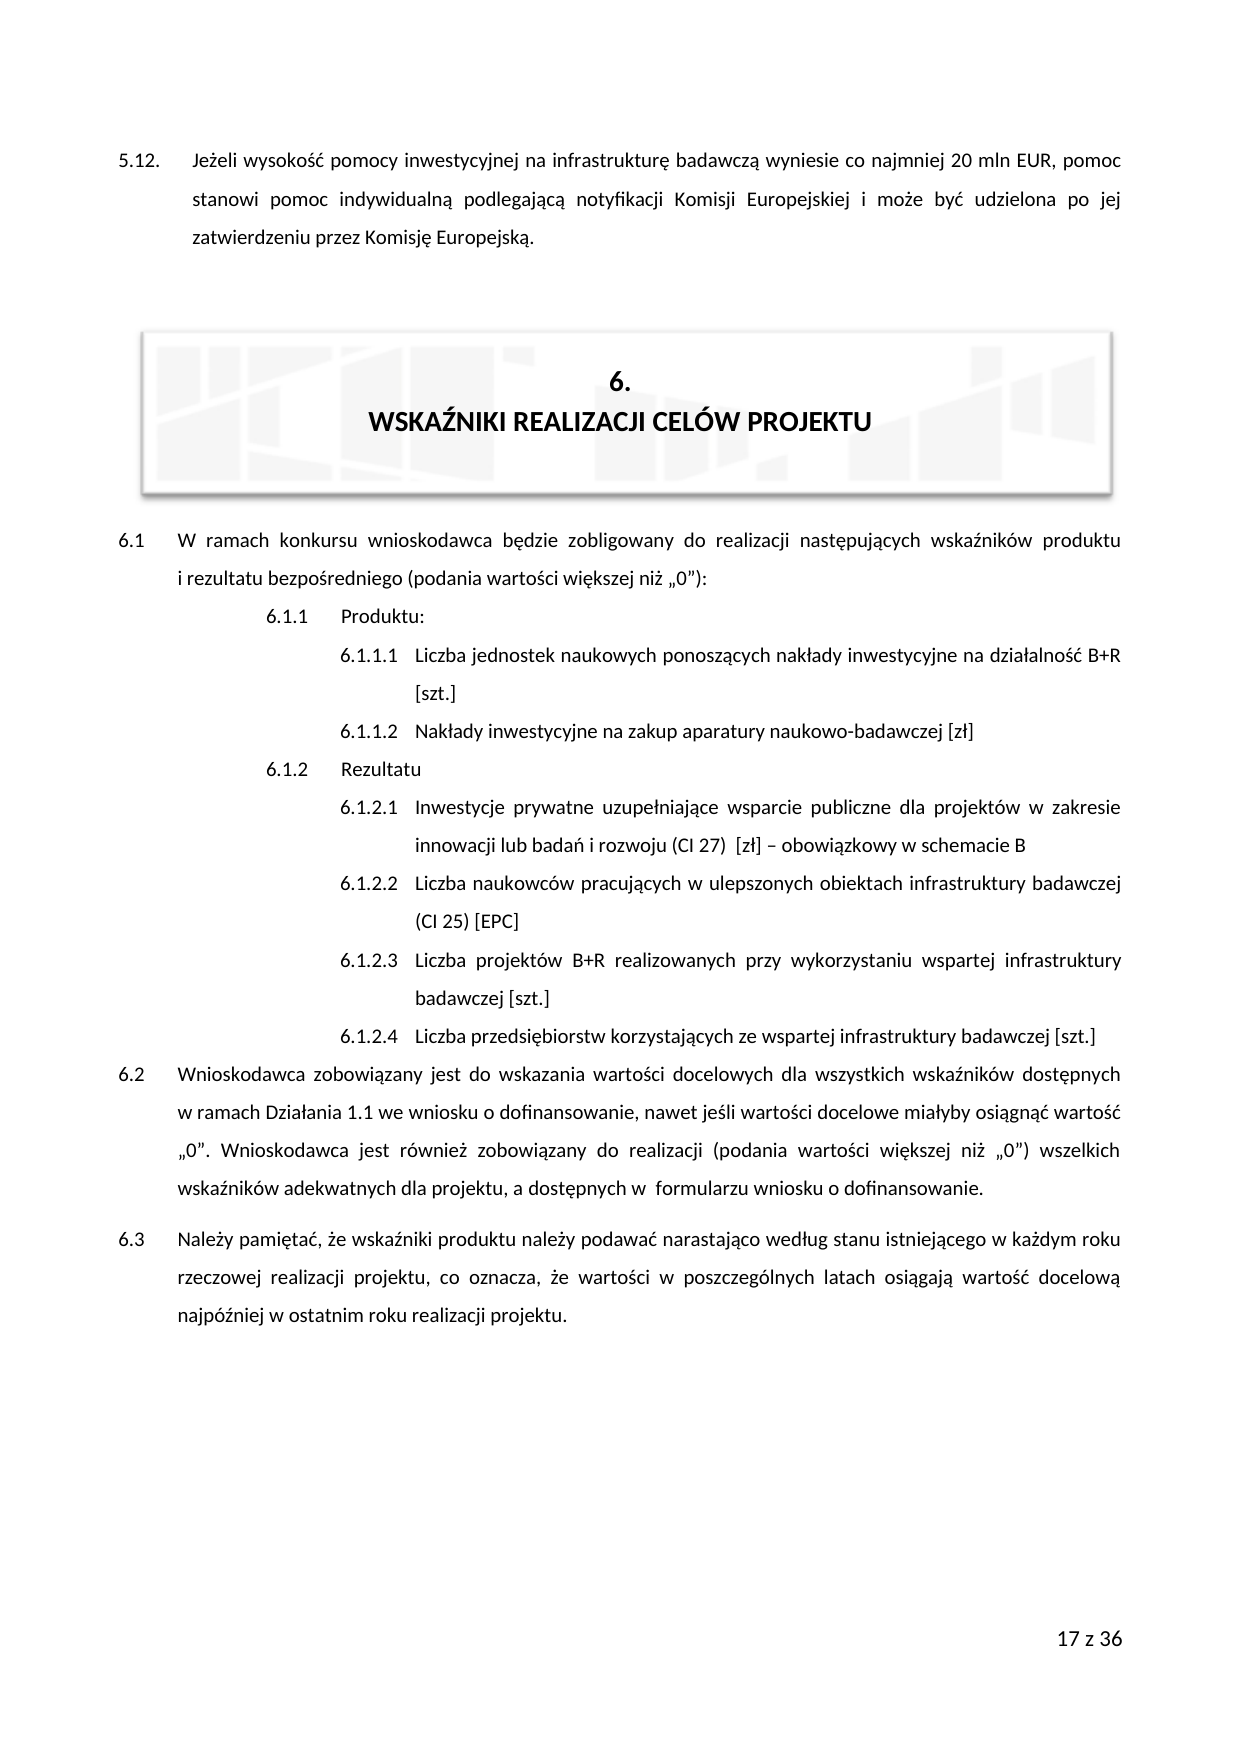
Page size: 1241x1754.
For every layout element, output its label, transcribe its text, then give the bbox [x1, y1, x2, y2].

list Liczba projektów B+R realizowanych przy wykorzystaniu wspartej infrastruktury badawczej [szt.] [340, 947, 1122, 1010]
list Jeżeli wysokość pomocy inwestycyjnej na infrastrukturę badawczą wyniesie co najmniej 20 mln EUR, pomoc stanowi pomoc indywidualną podlegającą notyfikacji Komisji Europejskiej i może być udzielona po jej zatwierdzeniu przez Komisję Europejską. [118, 148, 1122, 249]
list Należy pamiętać, że wskaźniki produktu należy podawać narastająco według stanu istniejącego w każdym roku rzeczowej realizacji projektu, co oznacza, że wartości w poszczególnych latach osiągają wartość docelową najpóźniej w ostatnim roku realizacji projektu. [118, 1226, 1122, 1328]
list Inwestycje prywatne uzupełniające wsparcie publiczne dla projektów w zakresie innowacji lub badań i rozwoju (CI 27) [zł] – obowiązkowy w schemacie B [340, 794, 1122, 858]
list Nakłady inwestycyjne na zakup aparatury naukowo-badawczej [zł] [340, 718, 1122, 743]
list Liczba jednostek naukowych ponoszących nakłady inwestycyjne na działalność B+R [szt.] [340, 642, 1122, 705]
list Liczba naukowców pracujących w ulepszonych obiektach infrastruktury badawczej (CI 25) [EPC] [340, 871, 1122, 934]
list Produktu: [266, 604, 1122, 629]
list Rezultatu [266, 756, 1122, 782]
subtitle 6. WSKAŹNIKI REALIZACJI CELÓW PROJEKTU [118, 363, 1122, 439]
list W ramach konkursu wnioskodawca będzie zobligowany do realizacji następujących wskaźników produktu i rezultatu bezpośredniego (podania wartości większej niż „0”): [118, 527, 1122, 591]
list Liczba przedsiębiorstw korzystających ze wspartej infrastruktury badawczej [szt.] [340, 1023, 1122, 1048]
list Wnioskodawca zobowiązany jest do wskazania wartości docelowych dla wszystkich wskaźników dostępnych w ramach Działania 1.1 we wniosku o dofinansowanie, nawet jeśli wartości docelowe miałyby osiągnąć wartość „0”. Wnioskodawca jest również zobowiązany do realizacji (podania wartości większej niż „0”) wszelkich wskaźników adekwatnych dla projektu, a dostępnych w formularzu wniosku o dofinansowanie. [118, 1061, 1122, 1201]
